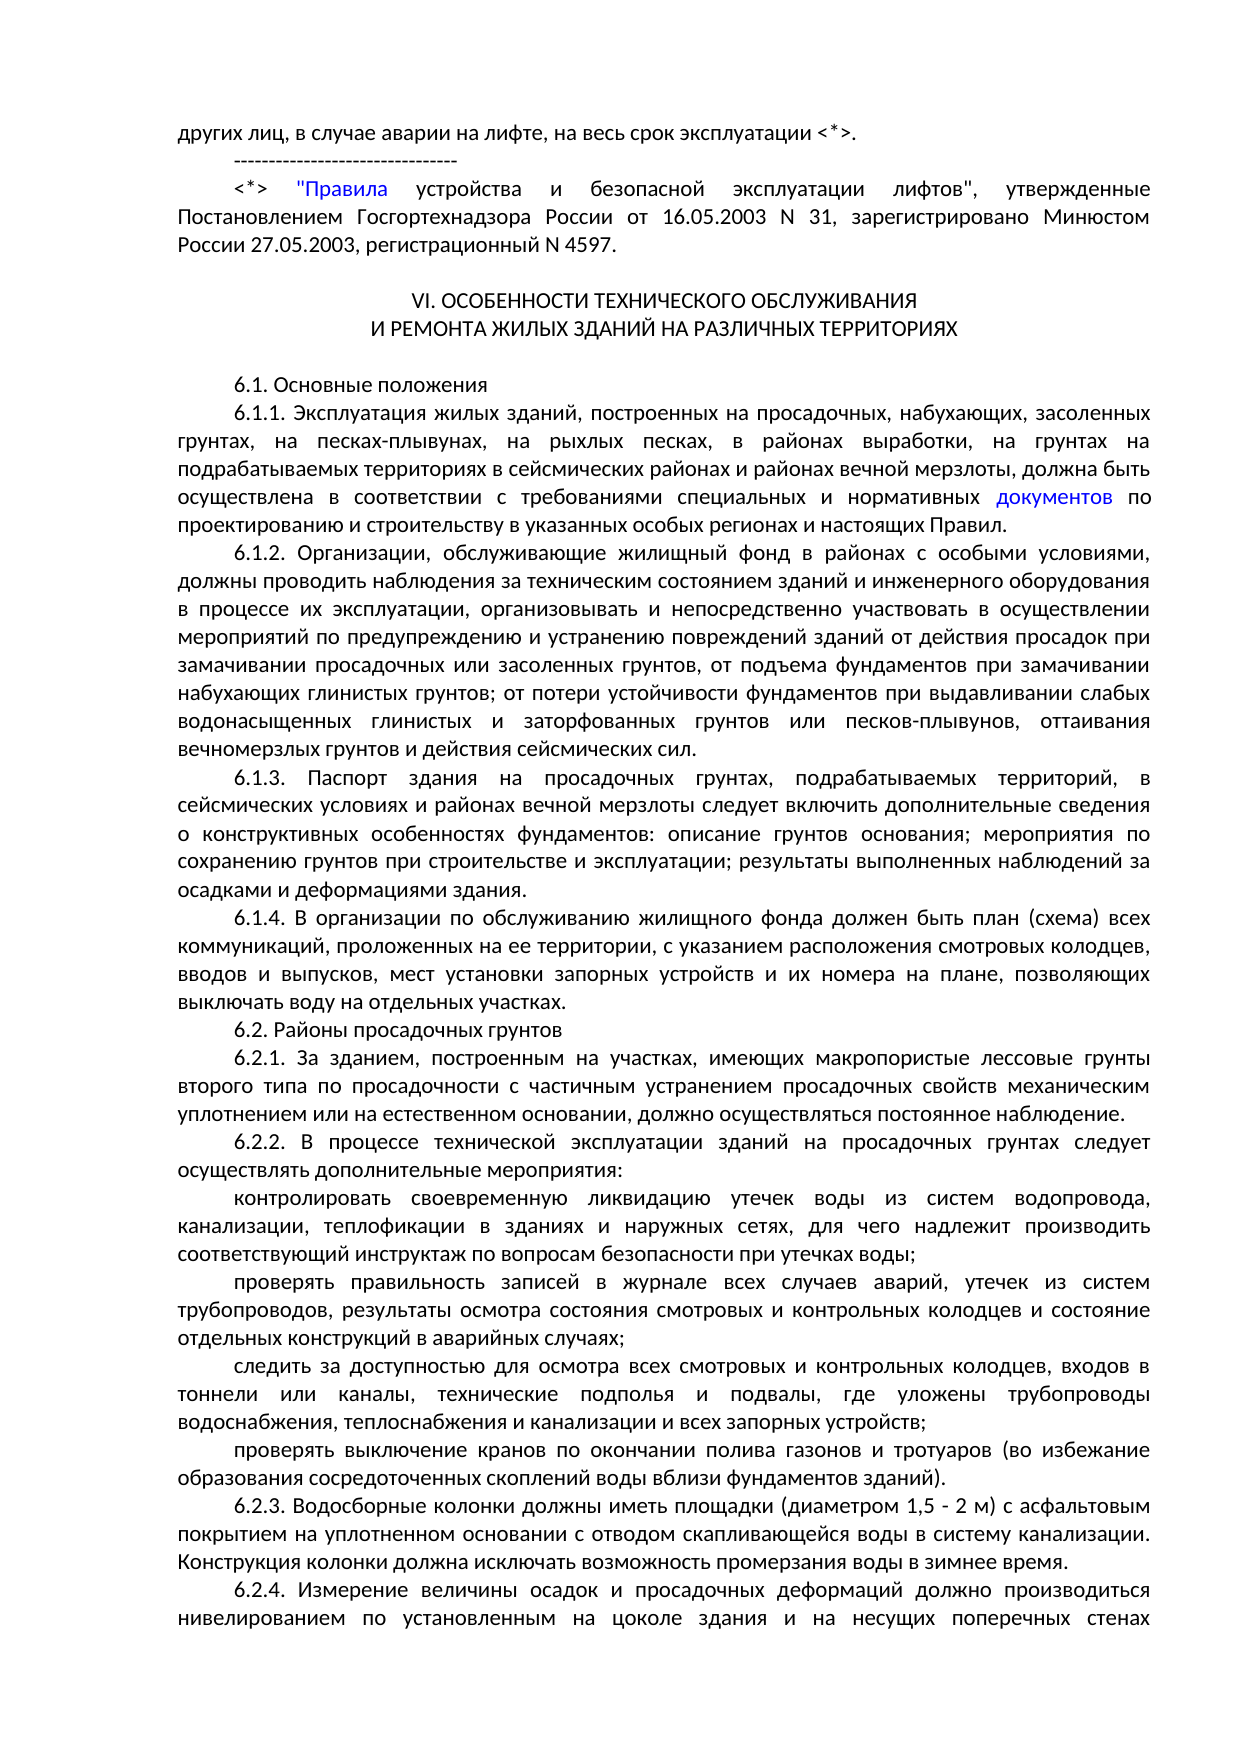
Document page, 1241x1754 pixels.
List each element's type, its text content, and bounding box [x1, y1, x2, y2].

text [177, 118, 1152, 146]
text 6.2.2. В процессе технической эксплуатации зданий на просадочных грунтах следует осуществлять дополнительные мероприятия: [177, 1127, 1152, 1183]
text -------------------------------- [177, 146, 1152, 174]
text контролировать своевременную ликвидацию утечек воды из систем водопровода, канализации, теплофикации в зданиях и наружных сетях, для чего надлежит производить соответствующий инструктаж по вопросам безопасности при утечках воды; [177, 1183, 1152, 1267]
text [177, 1575, 1152, 1631]
text 6.2.3. Водосборные колонки должны иметь площадки (диаметром 1,5 - 2 м) с асфальтовым покрытием на уплотненном основании с отводом скапливающейся воды в систему канализации. Конструкция колонки должна исключать возможность промерзания воды в зимнее время. [177, 1491, 1152, 1575]
text 6.2. Районы просадочных грунтов [177, 1015, 1152, 1043]
text 6.1. Основные положения [177, 370, 1152, 398]
text 6.1.1. Эксплуатация жилых зданий, построенных на просадочных, набухающих, засоленных грунтах, на песках-плывунах, на рыхлых песках, в районах выработки, на грунтах на подрабатываемых территориях в сейсмических районах и районах вечной мерзлоты, должна быть осуществлена в соответствии с требованиями специальных и нормативных документов по проектированию и строительству в указанных особых регионах и настоящих Правил. [177, 398, 1152, 538]
text следить за доступностью для осмотра всех смотровых и контрольных колодцев, входов в тоннели или каналы, технические подполья и подвалы, где уложены трубопроводы водоснабжения, теплоснабжения и канализации и всех запорных устройств; [177, 1351, 1152, 1435]
text проверять выключение кранов по окончании полива газонов и тротуаров (во избежание образования сосредоточенных скоплений воды вблизи фундаментов зданий). [177, 1435, 1152, 1491]
text 6.1.3. Паспорт здания на просадочных грунтах, подрабатываемых территорий, в сейсмических условиях и районах вечной мерзлоты следует включить дополнительные сведения о конструктивных особенностях фундаментов: описание грунтов основания; мероприятия по сохранению грунтов при строительстве и эксплуатации; результаты выполненных наблюдений за осадками и деформациями здания. [177, 763, 1152, 903]
text проверять правильность записей в журнале всех случаев аварий, утечек из систем трубопроводов, результаты осмотра состояния смотровых и контрольных колодцев и состояние отдельных конструкций в аварийных случаях; [177, 1267, 1152, 1351]
text 6.1.4. В организации по обслуживанию жилищного фонда должен быть план (схема) всех коммуникаций, проложенных на ее территории, с указанием расположения смотровых колодцев, вводов и выпусков, мест установки запорных устройств и их номера на плане, позволяющих выключать воду на отдельных участках. [177, 903, 1152, 1015]
text VI. ОСОБЕННОСТИ ТЕХНИЧЕСКОГО ОБСЛУЖИВАНИЯ [177, 286, 1152, 314]
text 6.1.2. Организации, обслуживающие жилищный фонд в районах с особыми условиями, должны проводить наблюдения за техническим состоянием зданий и инженерного оборудования в процессе их эксплуатации, организовывать и непосредственно участвовать в осуществлении мероприятий по предупреждению и устранению повреждений зданий от действия просадок при замачивании просадочных или засоленных грунтов, от подъема фундаментов при замачивании набухающих глинистых грунтов; от потери устойчивости фундаментов при выдавливании слабых водонасыщенных глинистых и заторфованных грунтов или песков-плывунов, оттаивания вечномерзлых грунтов и действия сейсмических сил. [177, 538, 1152, 763]
text 6.2.1. За зданием, построенным на участках, имеющих макропористые лессовые грунты второго типа по просадочности с частичным устранением просадочных свойств механическим уплотнением или на естественном основании, должно осуществляться постоянное наблюдение. [177, 1043, 1152, 1127]
text И РЕМОНТА ЖИЛЫХ ЗДАНИЙ НА РАЗЛИЧНЫХ ТЕРРИТОРИЯХ [177, 314, 1152, 342]
text <*> "Правила устройства и безопасной эксплуатации лифтов", утвержденные Постановлением Госгортехнадзора России от 16.05.2003 N 31, зарегистрировано Минюстом России 27.05.2003, регистрационный N 4597. [177, 174, 1152, 258]
